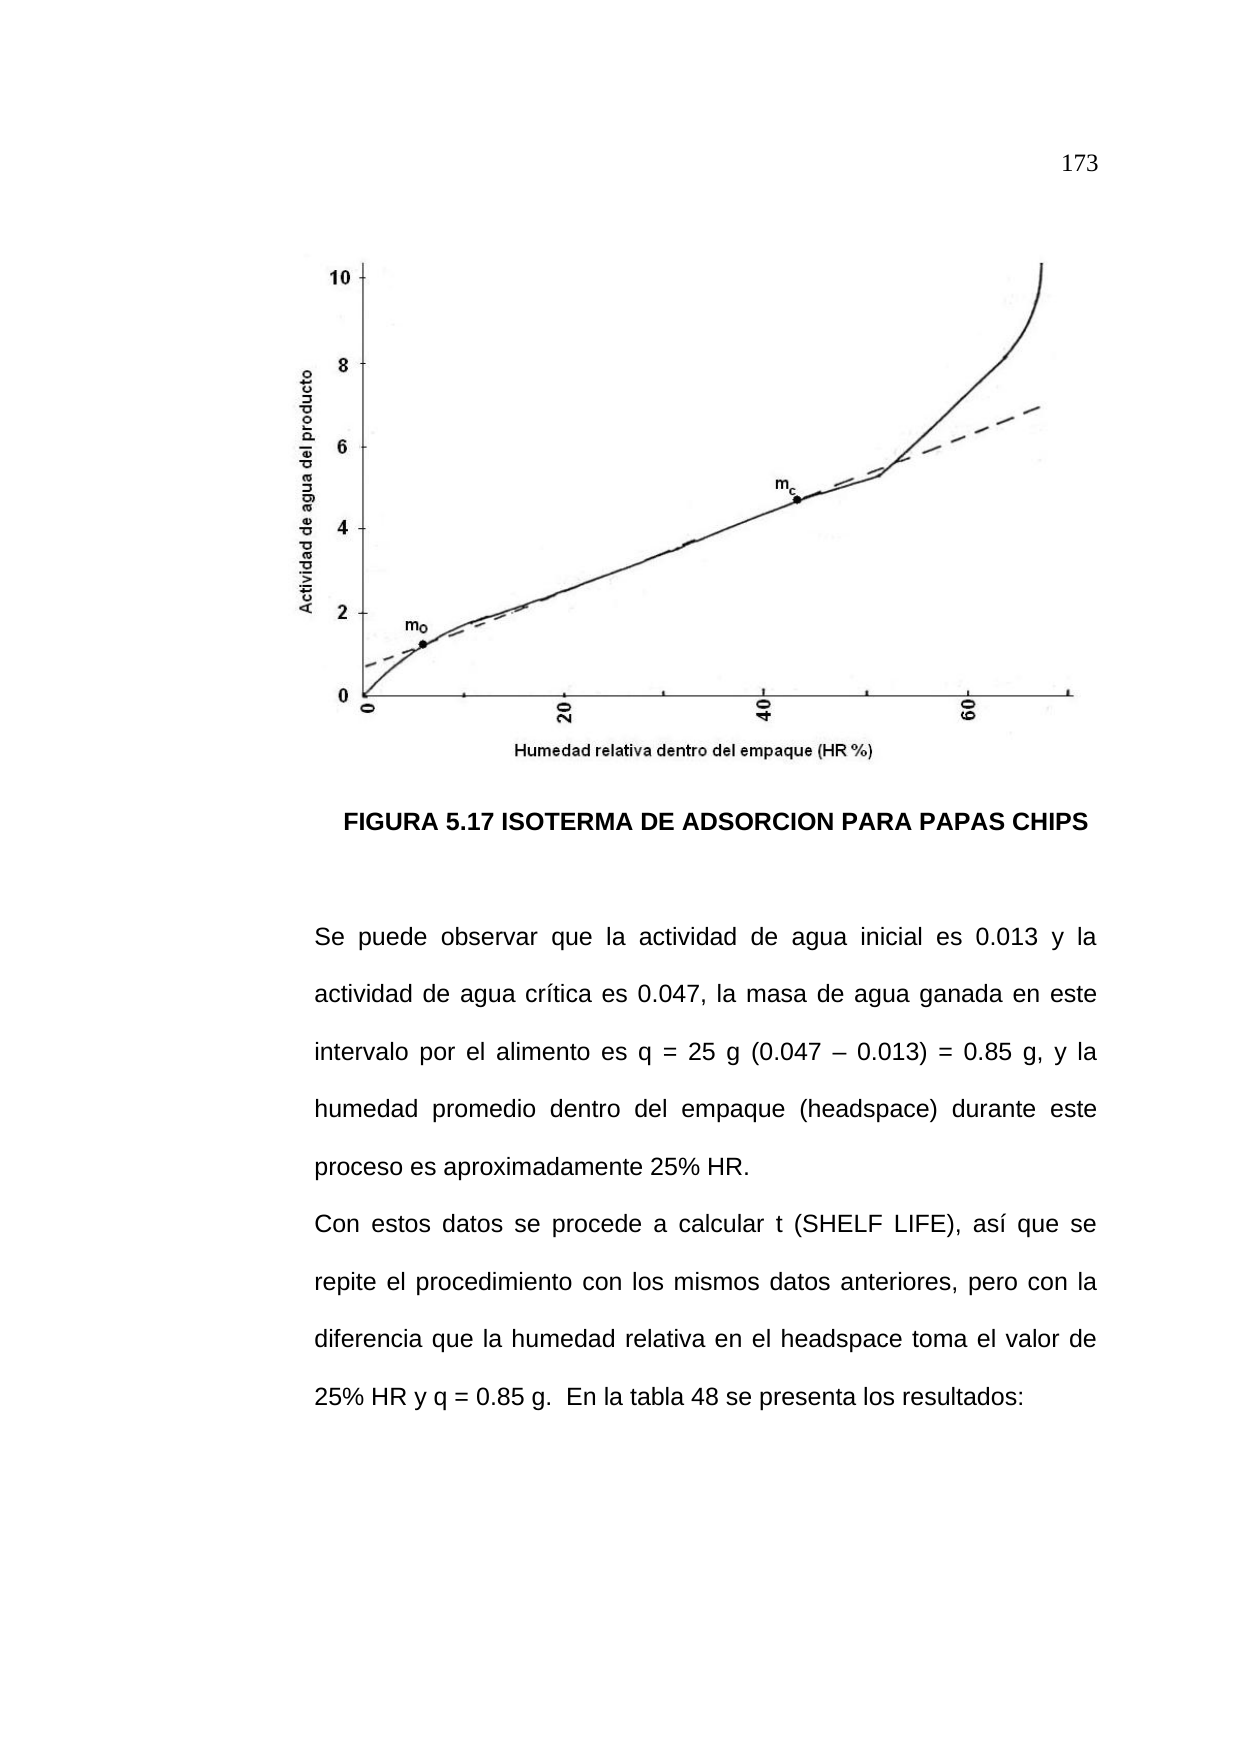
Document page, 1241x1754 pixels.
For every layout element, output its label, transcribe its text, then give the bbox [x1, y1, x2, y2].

picture [287, 236, 1086, 778]
text FIGURA 5.17 ISOTERMA DE ADSORCION PARA PAPAS CHIPS [334, 807, 1098, 835]
text Se puede observar que la actividad de agua inicial es 0.013 y la actividad de agua crítica es 0.047, la masa de agua ganada en este intervalo por el alimento es q = (0.047 – 0.013) = , y la humedad promedio dentro del empaque (headspace) durante este proceso es aproximadamente 25% HR. [314, 922, 1098, 1180]
text Con estos datos se procede a calcular t (SHELF LIFE), así que se repite el procedimiento con los mismos datos anteriores, pero con la diferencia que la humedad relativa en el headspace toma el valor de 25% HR y q = . En la tabla 48 se presenta los resultados: [314, 1209, 1098, 1410]
